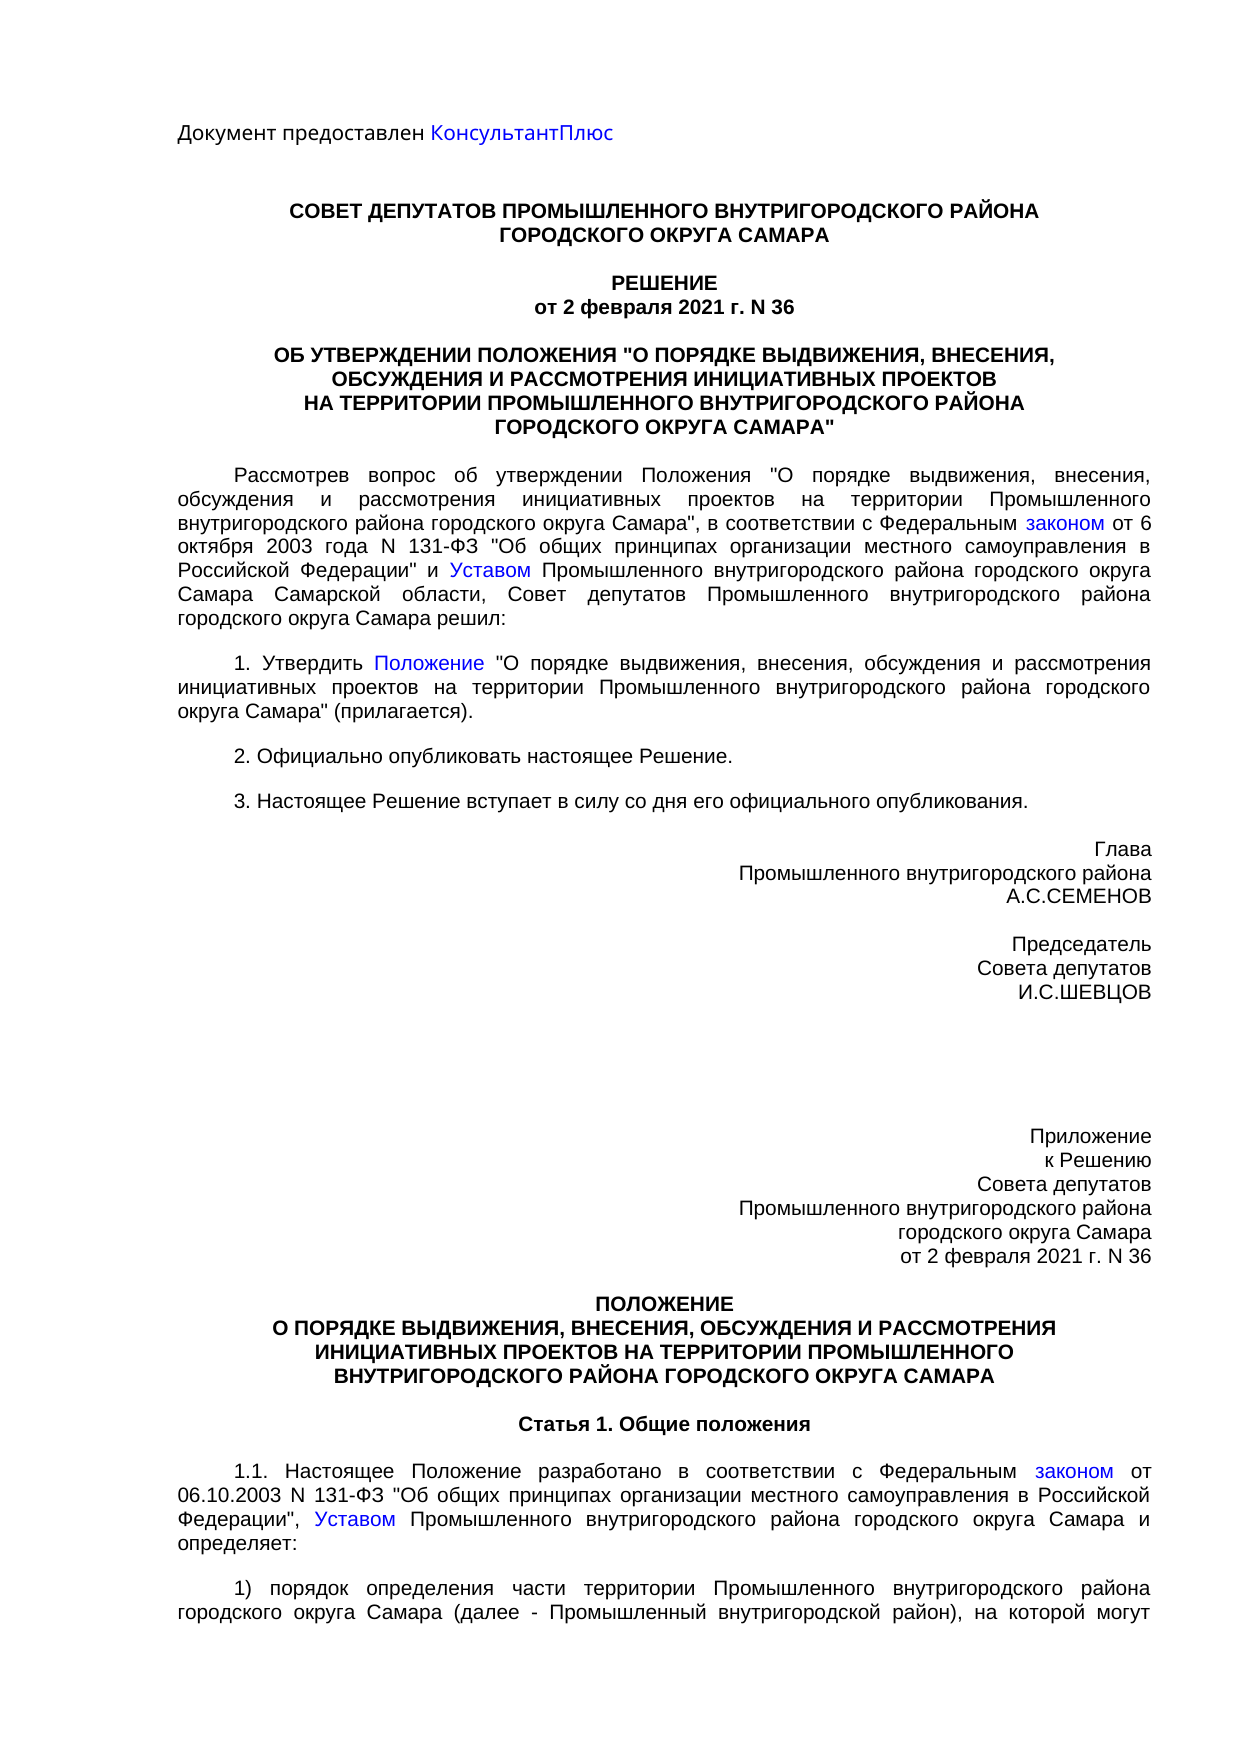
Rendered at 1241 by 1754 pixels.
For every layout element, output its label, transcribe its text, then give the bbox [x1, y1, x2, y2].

title СОВЕТ ДЕПУТАТОВ ПРОМЫШЛЕННОГО ВНУТРИГОРОДСКОГО РАЙОНА [177, 199, 1152, 223]
text городского округа Самара [177, 1220, 1152, 1244]
title О ПОРЯДКЕ ВЫДВИЖЕНИЯ, ВНЕСЕНИЯ, ОБСУЖДЕНИЯ И РАССМОТРЕНИЯ [177, 1316, 1152, 1339]
title ИНИЦИАТИВНЫХ ПРОЕКТОВ НА ТЕРРИТОРИИ ПРОМЫШЛЕННОГО [177, 1339, 1152, 1363]
text А.С.СЕМЕНОВ [177, 884, 1152, 908]
text Приложение [177, 1124, 1152, 1148]
text Совета депутатов [177, 956, 1152, 980]
text Промышленного внутригородского района [177, 1196, 1152, 1220]
text от 2 февраля 2021 г. N 36 [177, 1244, 1152, 1268]
text Председатель [177, 932, 1152, 956]
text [177, 1576, 1152, 1624]
text Глава [177, 836, 1152, 860]
title ПОЛОЖЕНИЕ [177, 1292, 1152, 1316]
title ВНУТРИГОРОДСКОГО РАЙОНА ГОРОДСКОГО ОКРУГА САМАРА [177, 1363, 1152, 1387]
title Документ предоставлен КонсультантПлюс [177, 118, 1152, 175]
text 1.1. Настоящее Положение разработано в соответствии с Федеральным законом от 06.10.2003 N 131-ФЗ "Об общих принципах организации местного самоуправления в Российской Федерации", Уставом Промышленного внутригородского района городского округа Самара и определяет: [177, 1459, 1152, 1555]
title ОБ УТВЕРЖДЕНИИ ПОЛОЖЕНИЯ "О ПОРЯДКЕ ВЫДВИЖЕНИЯ, ВНЕСЕНИЯ, [177, 343, 1152, 367]
title ОБСУЖДЕНИЯ И РАССМОТРЕНИЯ ИНИЦИАТИВНЫХ ПРОЕКТОВ [177, 367, 1152, 391]
text И.С.ШЕВЦОВ [177, 980, 1152, 1004]
text Промышленного внутригородского района [177, 860, 1152, 884]
title ГОРОДСКОГО ОКРУГА САМАРА [177, 223, 1152, 247]
title от 2 февраля 2021 г. N 36 [177, 295, 1152, 319]
title РЕШЕНИЕ [177, 271, 1152, 295]
text Совета депутатов [177, 1172, 1152, 1196]
text 3. Настоящее Решение вступает в силу со дня его официального опубликования. [177, 788, 1152, 812]
title Статья 1. Общие положения [177, 1411, 1152, 1435]
text к Решению [177, 1148, 1152, 1172]
title НА ТЕРРИТОРИИ ПРОМЫШЛЕННОГО ВНУТРИГОРОДСКОГО РАЙОНА [177, 391, 1152, 414]
text Рассмотрев вопрос об утверждении Положения "О порядке выдвижения, внесения, обсуждения и рассмотрения инициативных проектов на территории Промышленного внутригородского района городского округа Самара", в соответствии с Федеральным законом от 6 октября 2003 года N 131-ФЗ "Об общих принципах организации местного самоуправления в Российской Федерации" и Уставом Промышленного внутригородского района городского округа Самара Самарской области, Совет депутатов Промышленного внутригородского района городского округа Самара решил: [177, 462, 1152, 630]
text 1. Утвердить Положение "О порядке выдвижения, внесения, обсуждения и рассмотрения инициативных проектов на территории Промышленного внутригородского района городского округа Самара" (прилагается). [177, 651, 1152, 723]
title ГОРОДСКОГО ОКРУГА САМАРА" [177, 414, 1152, 438]
text 2. Официально опубликовать настоящее Решение. [177, 744, 1152, 768]
